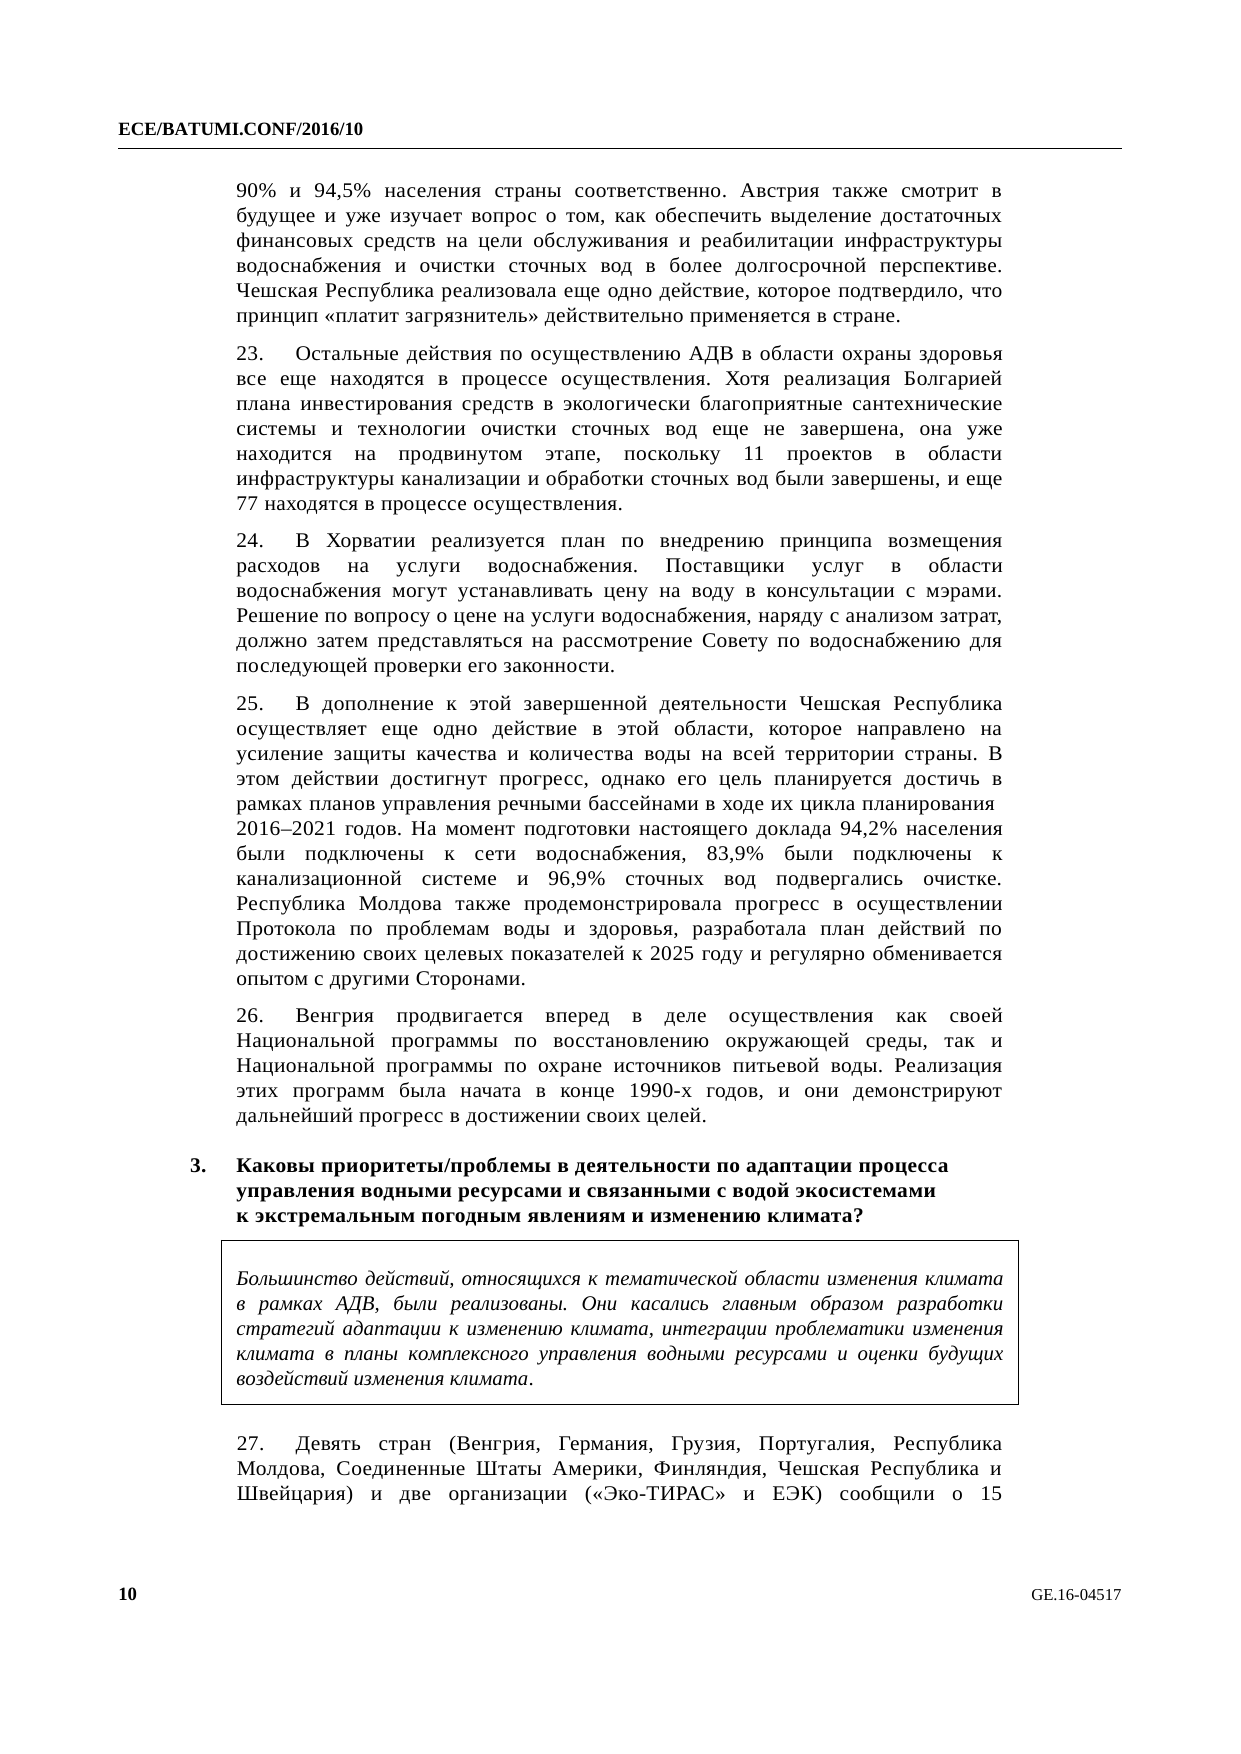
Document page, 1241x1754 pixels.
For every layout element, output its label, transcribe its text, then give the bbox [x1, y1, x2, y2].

table_cell Большинство действий, относящихся к тематической области изменения климата в рамках АДВ, были реализованы. Они касались главным образом разработки стратегий адаптации к изменению климата, интеграции проблематики изменения климата в планы комплексного управления водными ресурсами и оценки будущих воздействий изменения климата. [222, 1265, 1018, 1402]
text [237, 1430, 1003, 1505]
text 24. В Хорватии реализуется план по внедрению принципа возмещения расходов на услуги водоснабжения. Поставщики услуг в области водоснабжения могут устанавливать цену на воду в консультации с мэрами. Решение по вопросу о цене на услуги водоснабжения, наряду с анализом затрат, должно затем представляться на рассмотрение Совету по водоснабжению для последующей проверки его законности. [236, 527, 1004, 677]
text 23. Остальные действия по осуществлению АДВ в области охраны здоровья все еще находятся в процессе осуществления. Хотя реализация Болгарией плана инвестирования средств в экологически благоприятные сантехнические системы и технологии очистки сточных вод еще не завершена, она уже находится на продвинутом этапе, поскольку 11 проектов в области инфраструктуры канализации и обработки сточных вод были завершены, и еще 77 находятся в процессе осуществления. [236, 340, 1004, 515]
text 25. В дополнение к этой завершенной деятельности Чешская Республика осуществляет еще одно действие в этой области, которое направлено на усиление защиты качества и количества воды на всей территории страны. В этом действии достигнут прогресс, однако его цель планируется достичь в рамках планов управления речными бассейнами в ходе их цикла планирования 2016–2021 годов. На момент подготовки настоящего доклада 94,2% населения были подключены к сети водоснабжения, 83,9% были подключены к канализационной системе и 96,9% сточных вод подвергались очистке. Республика Молдова также продемонстрировала прогресс в осуществлении Протокола по проблемам воды и здоровья, разработала план действий по достижению своих целевых показателей к 2025 году и регулярно обменивается опытом с другими Сторонами. [236, 690, 1004, 990]
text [236, 177, 1004, 327]
text 3. Каковы приоритеты/проблемы в деятельности по адаптации процесса управления водными ресурсами и связанными с водой экосистемами к экстремальным погодным явлениям и изменению климата? [118, 1152, 1004, 1227]
table_header [222, 1241, 1018, 1265]
text 26. Венгрия продвигается вперед в деле осуществления как своей Национальной программы по восстановлению окружающей среды, так и Национальной программы по охране источников питьевой воды. Реализация этих программ была начата в конце 1990-х годов, и они демонстрируют дальнейший прогресс в достижении своих целей. [236, 1002, 1004, 1127]
